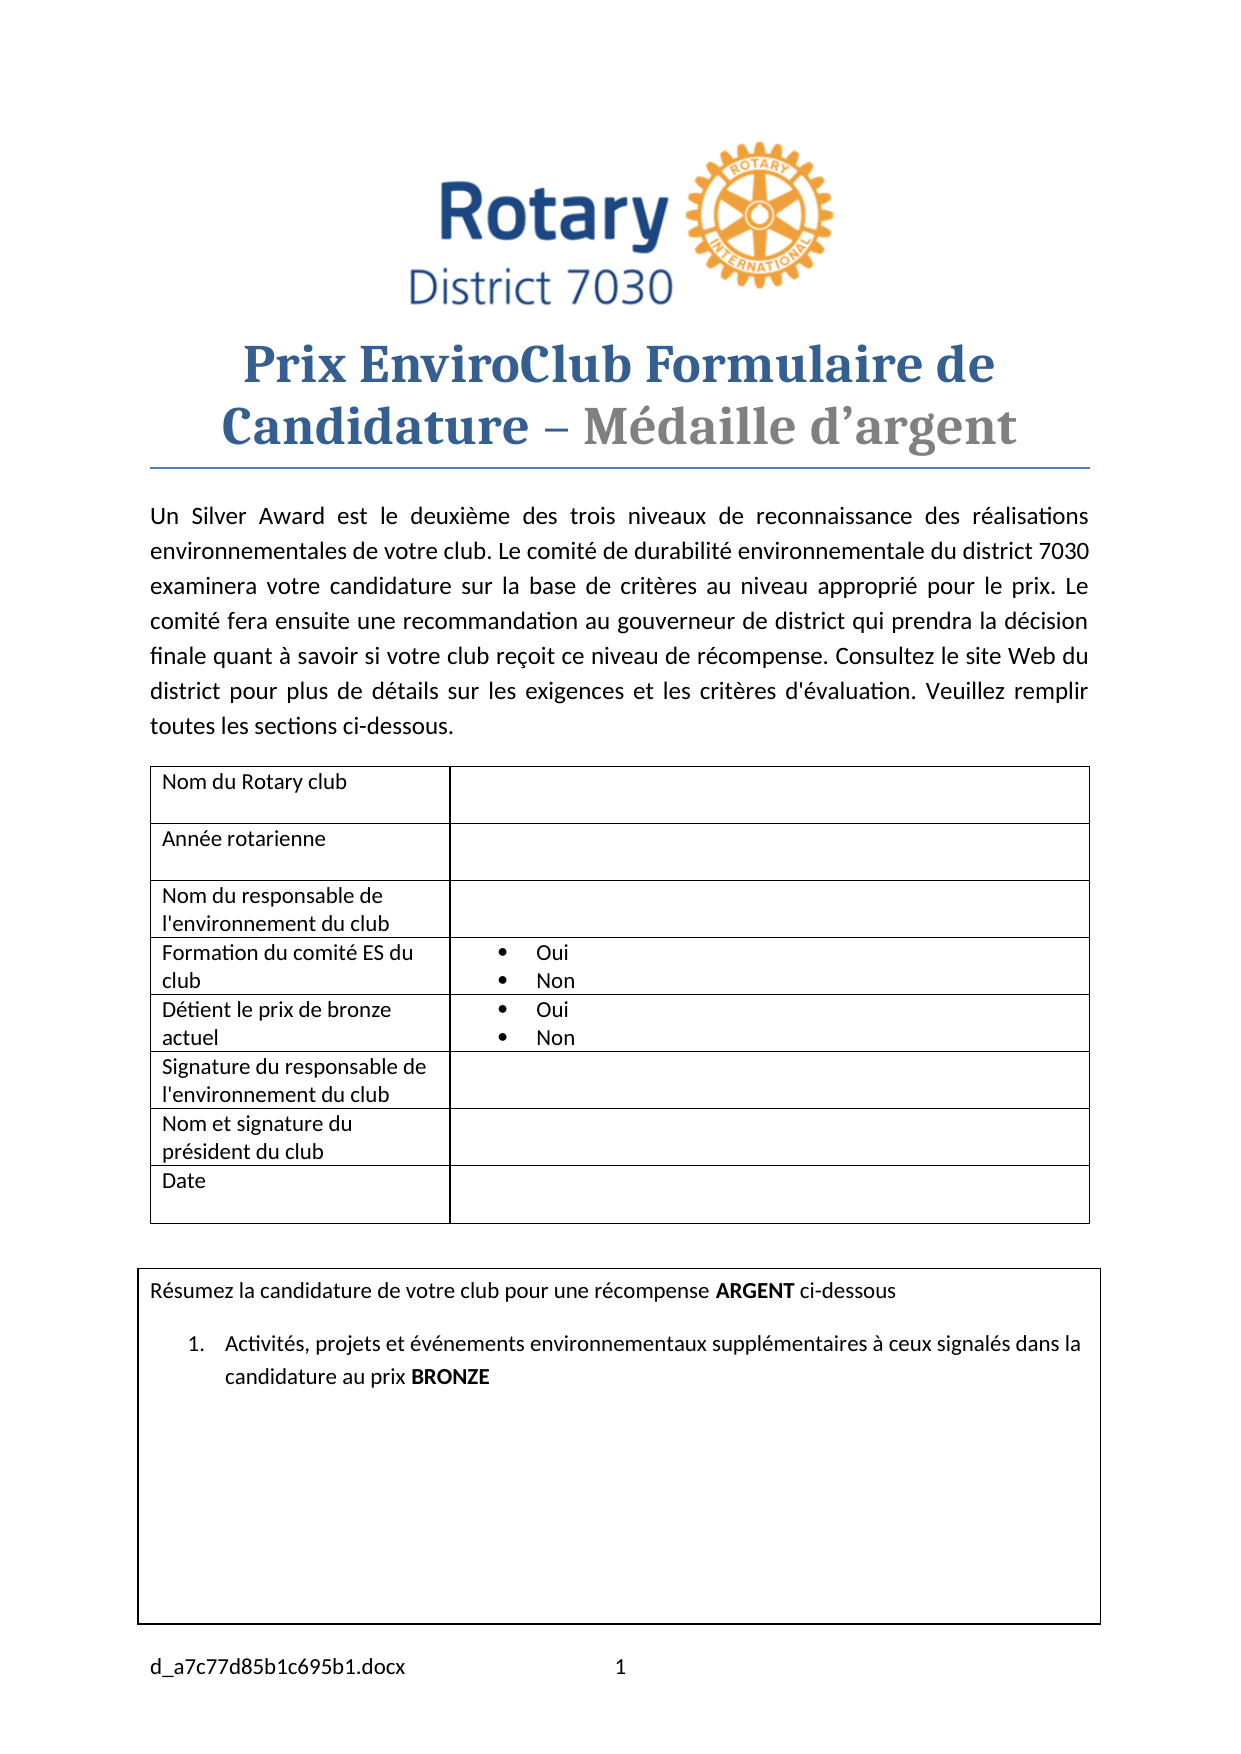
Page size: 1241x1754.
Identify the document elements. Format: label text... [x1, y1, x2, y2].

text Résumez la candidature de votre club pour une récompense ARGENT ci-dessous [150, 1277, 1090, 1304]
table_header [451, 767, 1089, 823]
table_cell [451, 1052, 1089, 1108]
table_cell Oui Non [451, 995, 1089, 1051]
table_cell [451, 824, 1089, 880]
table_cell [451, 1166, 1089, 1222]
table_cell [451, 1109, 1089, 1165]
title Prix EnviroClub Formulaire de Candidature – Médaille d’argent [150, 334, 1090, 467]
table_cell Nom du responsable de l'environnement du club [151, 881, 449, 937]
table_cell Détient le prix de bronze actuel [151, 995, 449, 1051]
table_cell Date [151, 1166, 449, 1222]
table_cell [451, 881, 1089, 937]
table_cell Signature du responsable de l'environnement du club [151, 1052, 449, 1108]
table_cell Nom et signature du président du club [151, 1109, 449, 1165]
table_cell Année rotarienne [151, 824, 449, 880]
table_cell Oui Non [451, 938, 1089, 994]
picture [383, 118, 857, 334]
table_cell Formation du comité ES du club [151, 938, 449, 994]
table_header Nom du Rotary club [151, 767, 449, 823]
text Un Silver Award est le deuxième des trois niveaux de reconnaissance des réalisations environnementales de votre club. Le comité de durabilité environnementale du district 7030 examinera votre candidature sur la base de critères au niveau approprié pour le prix. Le comité fera ensuite une recommandation au gouverneur de district qui prendra la décision finale quant à savoir si votre club reçoit ce niveau de récompense. Consultez le site Web du district pour plus de détails sur les exigences et les critères d'évaluation. Veuillez remplir toutes les sections ci-dessous. [150, 500, 1090, 741]
list Activités, projets et événements environnementaux supplémentaires à ceux signalés dans la candidature au prix BRONZE [187, 1329, 1090, 1390]
